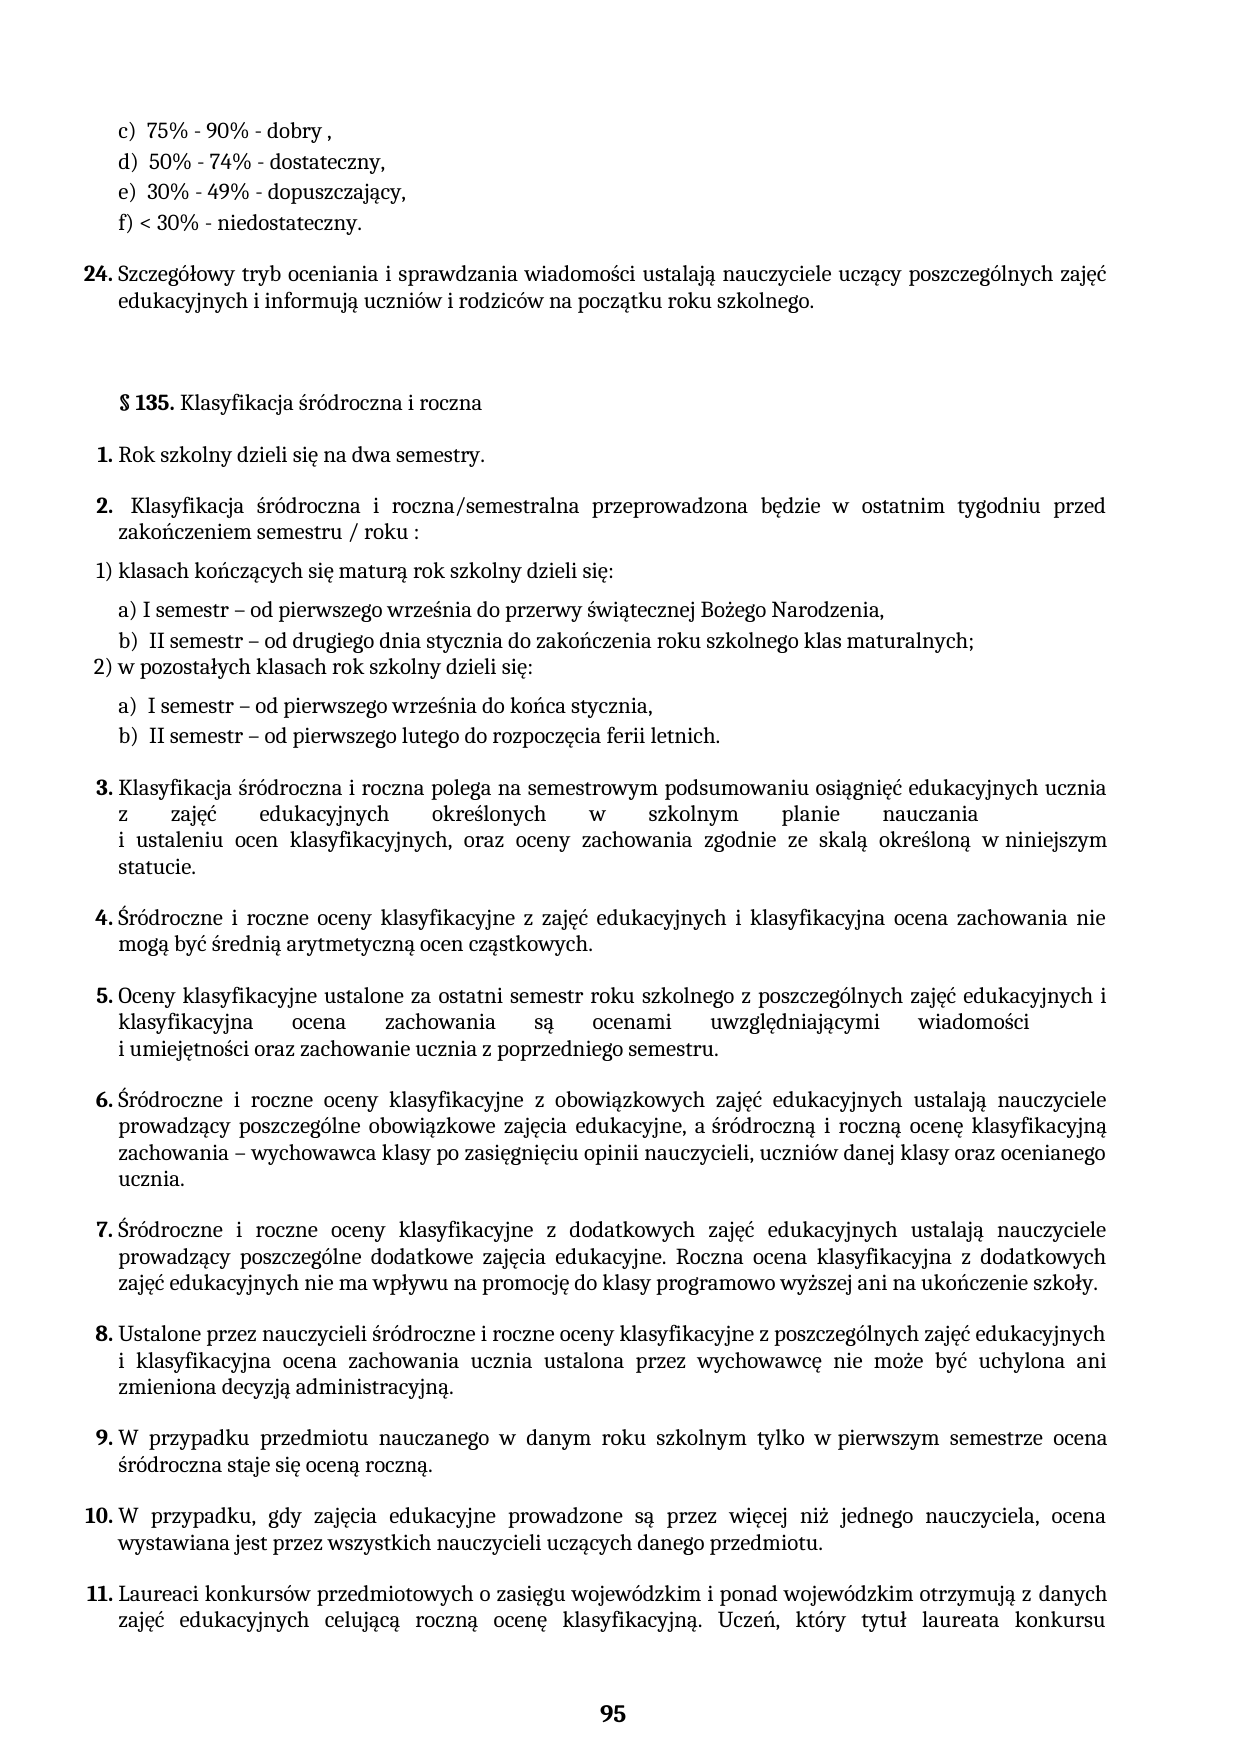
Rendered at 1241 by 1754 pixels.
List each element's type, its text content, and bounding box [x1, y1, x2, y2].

list I semestr – od pierwszego września do końca stycznia, [118, 693, 1107, 719]
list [118, 1581, 1107, 1633]
list 75% - 90% - dobry , [118, 118, 1107, 144]
list Ustalone przez nauczycieli śródroczne i roczne oceny klasyfikacyjne z poszczególnych zajęć edukacyjnych i klasyfikacyjna ocena zachowania ucznia ustalona przez wychowawcę nie może być uchylona ani zmieniona decyzją administracyjną. [118, 1321, 1107, 1400]
list Śródroczne i roczne oceny klasyfikacyjne z obowiązkowych zajęć edukacyjnych ustalają nauczyciele prowadzący poszczególne obowiązkowe zajęcia edukacyjne, a śródroczną i roczną ocenę klasyfikacyjną zachowania – wychowawca klasy po zasięgnięciu opinii nauczycieli, uczniów danej klasy oraz ocenianego ucznia. [118, 1087, 1107, 1192]
text klasach kończących się maturą rok szkolny dzieli się: [118, 558, 1107, 584]
text w pozostałych klasach rok szkolny dzieli się: [118, 654, 1107, 680]
list Śródroczne i roczne oceny klasyfikacyjne z zajęć edukacyjnych i klasyfikacyjna ocena zachowania nie mogą być średnią arytmetyczną ocen cząstkowych. [118, 905, 1107, 958]
list Rok szkolny dzieli się na dwa semestry. [118, 441, 1107, 468]
list W przypadku przedmiotu nauczanego w danym roku szkolnym tylko w pierwszym semestrze ocena śródroczna staje się oceną roczną. [118, 1425, 1107, 1478]
list Szczegółowy tryb oceniania i sprawdzania wiadomości ustalają nauczyciele uczący poszczególnych zajęć edukacyjnych i informują uczniów i rodziców na początku roku szkolnego. [118, 261, 1107, 314]
list Klasyfikacja śródroczna i roczna/semestralna przeprowadzona będzie w ostatnim tygodniu przed zakończeniem semestru / roku : [118, 493, 1107, 546]
list II semestr – od pierwszego lutego do rozpoczęcia ferii letnich. [118, 723, 1107, 749]
list I semestr – od pierwszego września do przerwy świątecznej Bożego Narodzenia, [118, 597, 1107, 623]
list Klasyfikacja śródroczna i roczna polega na semestrowym podsumowaniu osiągnięć edukacyjnych ucznia z zajęć edukacyjnych określonych w szkolnym planie nauczania i ustaleniu ocen klasyfikacyjnych, oraz oceny zachowania zgodnie ze skalą określoną w niniejszym statucie. [118, 774, 1107, 880]
list Oceny klasyfikacyjne ustalone za ostatni semestr roku szkolnego z poszczególnych zajęć edukacyjnych i klasyfikacyjna ocena zachowania są ocenami uwzględniającymi wiadomości i umiejętności oraz zachowanie ucznia z poprzedniego semestru. [118, 983, 1107, 1062]
list Klasyfikacja śródroczna i roczna [118, 390, 1107, 416]
list W przypadku, gdy zajęcia edukacyjne prowadzone są przez więcej niż jednego nauczyciela, ocena wystawiana jest przez wszystkich nauczycieli uczących danego przedmiotu. [118, 1503, 1107, 1556]
list II semestr – od drugiego dnia stycznia do zakończenia roku szkolnego klas maturalnych; [118, 627, 1107, 654]
list < 30% - niedostateczny. [118, 210, 1107, 236]
list 30% - 49% - dopuszczający, [118, 179, 1107, 206]
list Śródroczne i roczne oceny klasyfikacyjne z dodatkowych zajęć edukacyjnych ustalają nauczyciele prowadzący poszczególne dodatkowe zajęcia edukacyjne. Roczna ocena klasyfikacyjna z dodatkowych zajęć edukacyjnych nie ma wpływu na promocję do klasy programowo wyższej ani na ukończenie szkoły. [118, 1217, 1107, 1296]
list 50% - 74% - dostateczny, [118, 149, 1107, 175]
